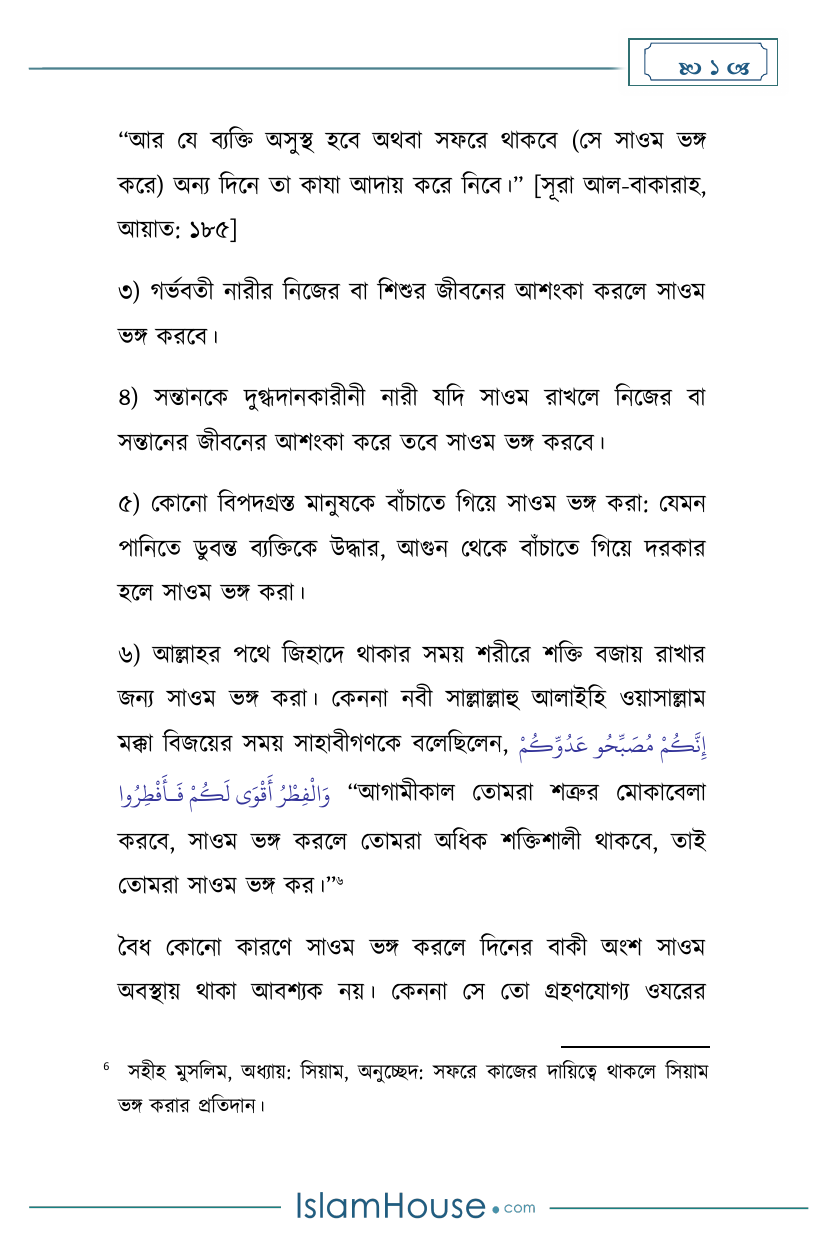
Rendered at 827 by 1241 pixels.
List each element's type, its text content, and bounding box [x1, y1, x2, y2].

text ৫) কোনো বিপদগ্রস্ত মানুষকে বাঁচাতে গিয়ে সাওম ভঙ্গ করা: যেমন পানিতে ডুবন্ত ব্যক্তিকে উদ্ধার, আগুন থেকে বাঁচাতে গিয়ে দরকার হলে সাওম ভঙ্গ করা। [118, 481, 706, 612]
text ৪) সন্তানকে দুগ্ধদানকারীনী নারী যদি সাওম রাখলে নিজের বা সন্তানের জীবনের আশংকা করে তবে সাওম ভঙ্গ করবে। [118, 375, 706, 461]
picture [22, 1186, 281, 1224]
text ৬) আল্লাহর পথে জিহাদে থাকার সময় শরীরে শক্তি বজায় রাখার জন্য সাওম ভঙ্গ করা। কেননা নবী সাল্লাল্লাহু আলাইহি ওয়াসাল্লাম মক্কা বিজয়ের সময় সাহাবীগণকে বলেছিলেন, إِنَّكُمْ مُصَبِّحُو عَدُوِّكُمْ وَالْفِطْرُ أَقْوَى لَكُمْ فَأَفْطِرُوا “আগামীকাল তোমরা শত্রুর মোকাবেলা করবে, সাওম ভঙ্গ করলে তোমরা অধিক শক্তিশালী থাকবে, তাই তোমরা সাওম ভঙ্গ কর।” [118, 632, 706, 904]
text “আর যে ব্যক্তি অসুস্থ হবে অথবা সফরে থাকবে (সে সাওম ভঙ্গ করে) অন্য দিনে তা কাযা আদায় করে নিবে।” [সূরা আল-বাকারাহ, আয়াত: ১৮৫] [118, 118, 706, 249]
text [118, 924, 706, 1011]
picture [289, 1187, 809, 1225]
text ৩) গর্ভবতী নারীর নিজের বা শিশুর জীবনের আশংকা করলে সাওম ভঙ্গ করবে। [118, 269, 706, 355]
